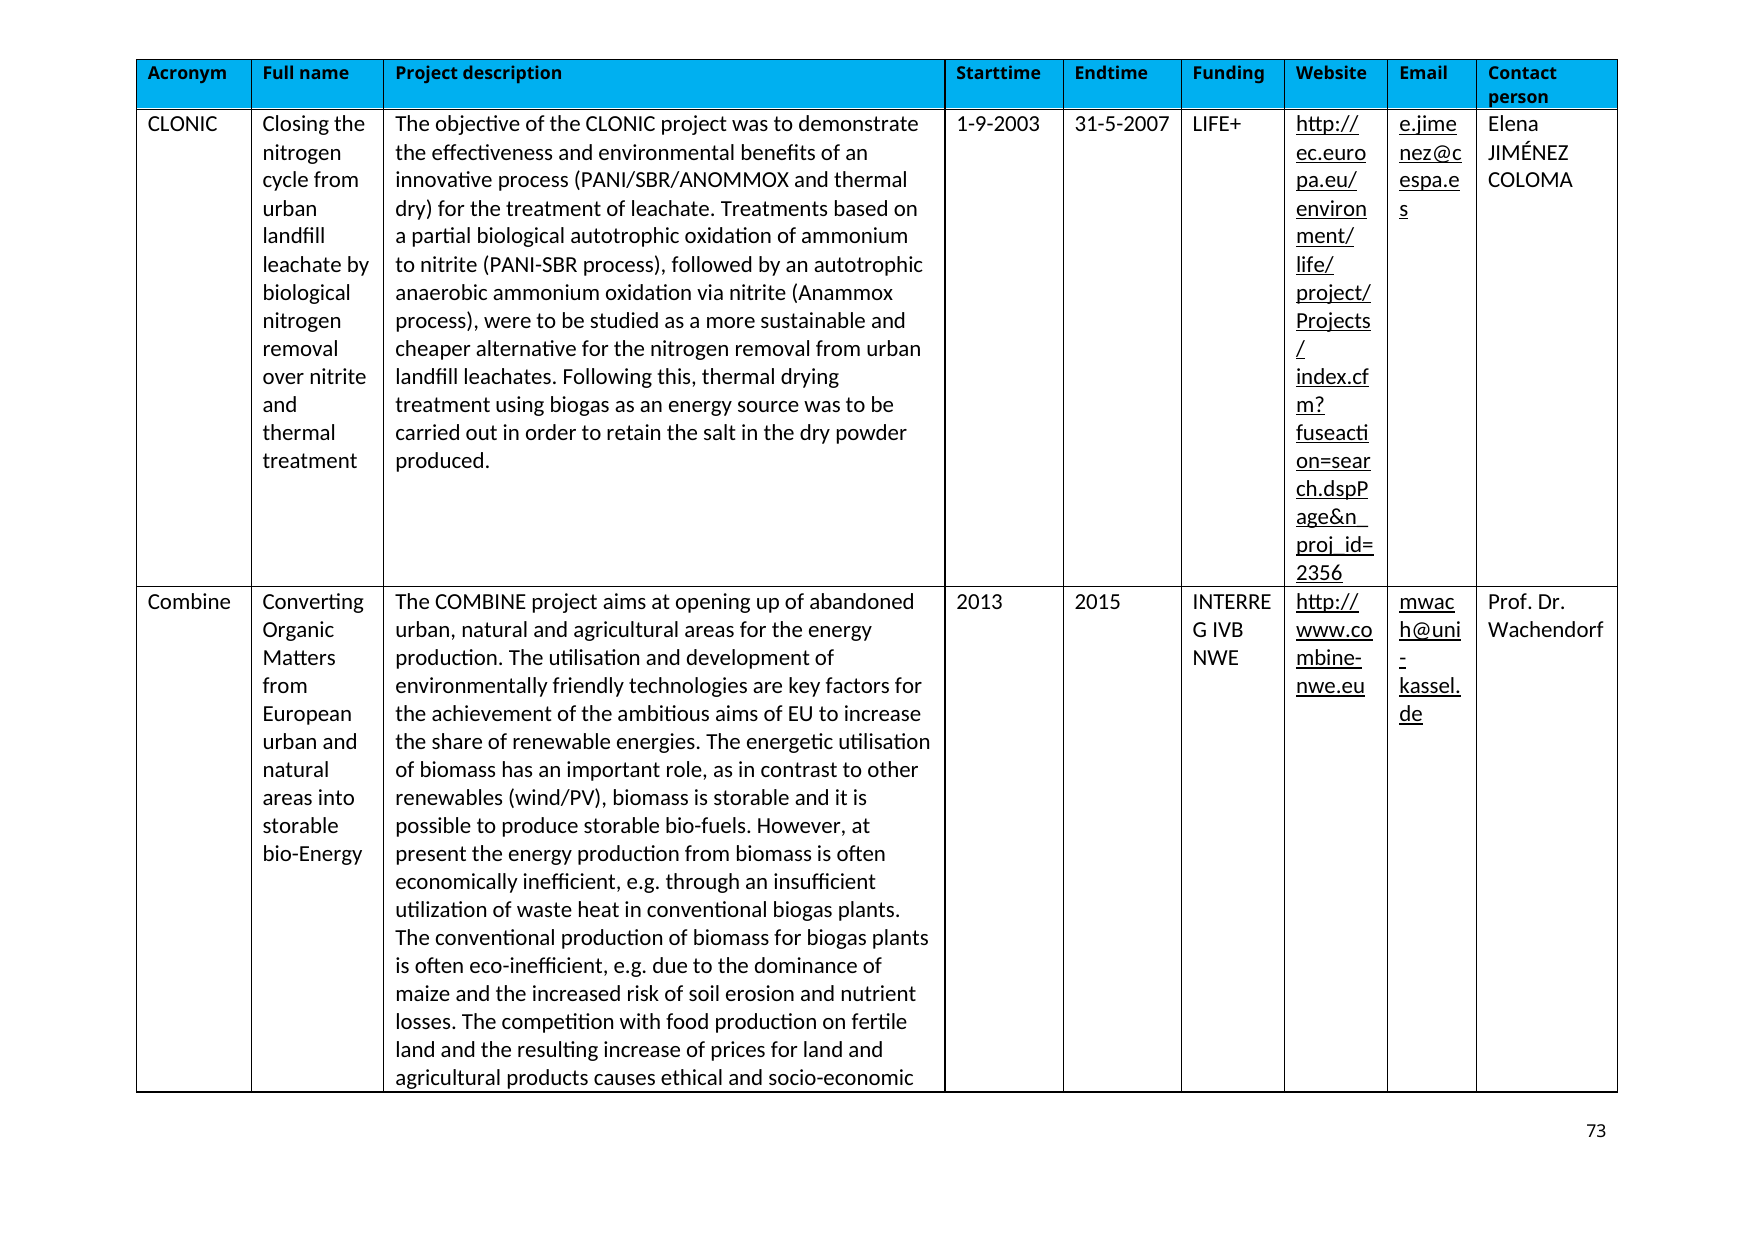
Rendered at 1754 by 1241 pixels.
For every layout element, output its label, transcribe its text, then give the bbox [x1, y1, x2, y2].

table_cell http://ec.europa.eu/environment/life/project/Projects/index.cfm?fuseaction=search.dspPage&n_proj_id=2356 [1285, 110, 1387, 586]
table_cell CLONIC [137, 110, 251, 586]
table_cell Combine [137, 587, 251, 1091]
table_cell INTERREG IVB NWE [1182, 587, 1284, 1091]
table_cell Elena JIMÉNEZ COLOMA [1477, 110, 1617, 586]
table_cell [252, 587, 383, 1091]
table_header Acronym [137, 60, 251, 108]
table_cell 2013 [946, 587, 1063, 1091]
table_header Website [1285, 60, 1387, 108]
table_header Endtime [1064, 60, 1181, 108]
table_header Starttime [946, 60, 1063, 108]
table_cell LIFE+ [1182, 110, 1284, 586]
table_cell 1-9-2003 [946, 110, 1063, 586]
table_header Contact person [1477, 60, 1617, 108]
table_header Email [1388, 60, 1476, 108]
table_cell Closing the nitrogen cycle from urban landfill leachate by biological nitrogen removal over nitrite and thermal treatment [252, 110, 383, 586]
table_cell Prof. Dr. Wachendorf [1477, 587, 1617, 1091]
table_header Funding [1182, 60, 1284, 108]
table_cell mwach@uni-kassel.de [1388, 587, 1476, 1091]
table_cell e.jimenez@cespa.es [1388, 110, 1476, 586]
table_cell 2015 [1064, 587, 1181, 1091]
table_cell The objective of the CLONIC project was to demonstrate the effectiveness and environmental benefits of an innovative process (PANI/SBR/ANOMMOX and thermal dry) for the treatment of leachate. Treatments based on a partial biological autotrophic oxidation of ammonium to nitrite (PANI-SBR process), followed by an autotrophic anaerobic ammonium oxidation via nitrite (Anammox process), were to be studied as a more sustainable and cheaper alternative for the nitrogen removal from urban landfill leachates. Following this, thermal drying treatment using biogas as an energy source was to be carried out in order to retain the salt in the dry powder produced. [384, 110, 944, 586]
table_header Full name [252, 60, 383, 108]
table_cell 31-5-2007 [1064, 110, 1181, 586]
table_header Project description [384, 60, 944, 108]
table_cell http://www.combine-nwe.eu [1285, 587, 1387, 1091]
